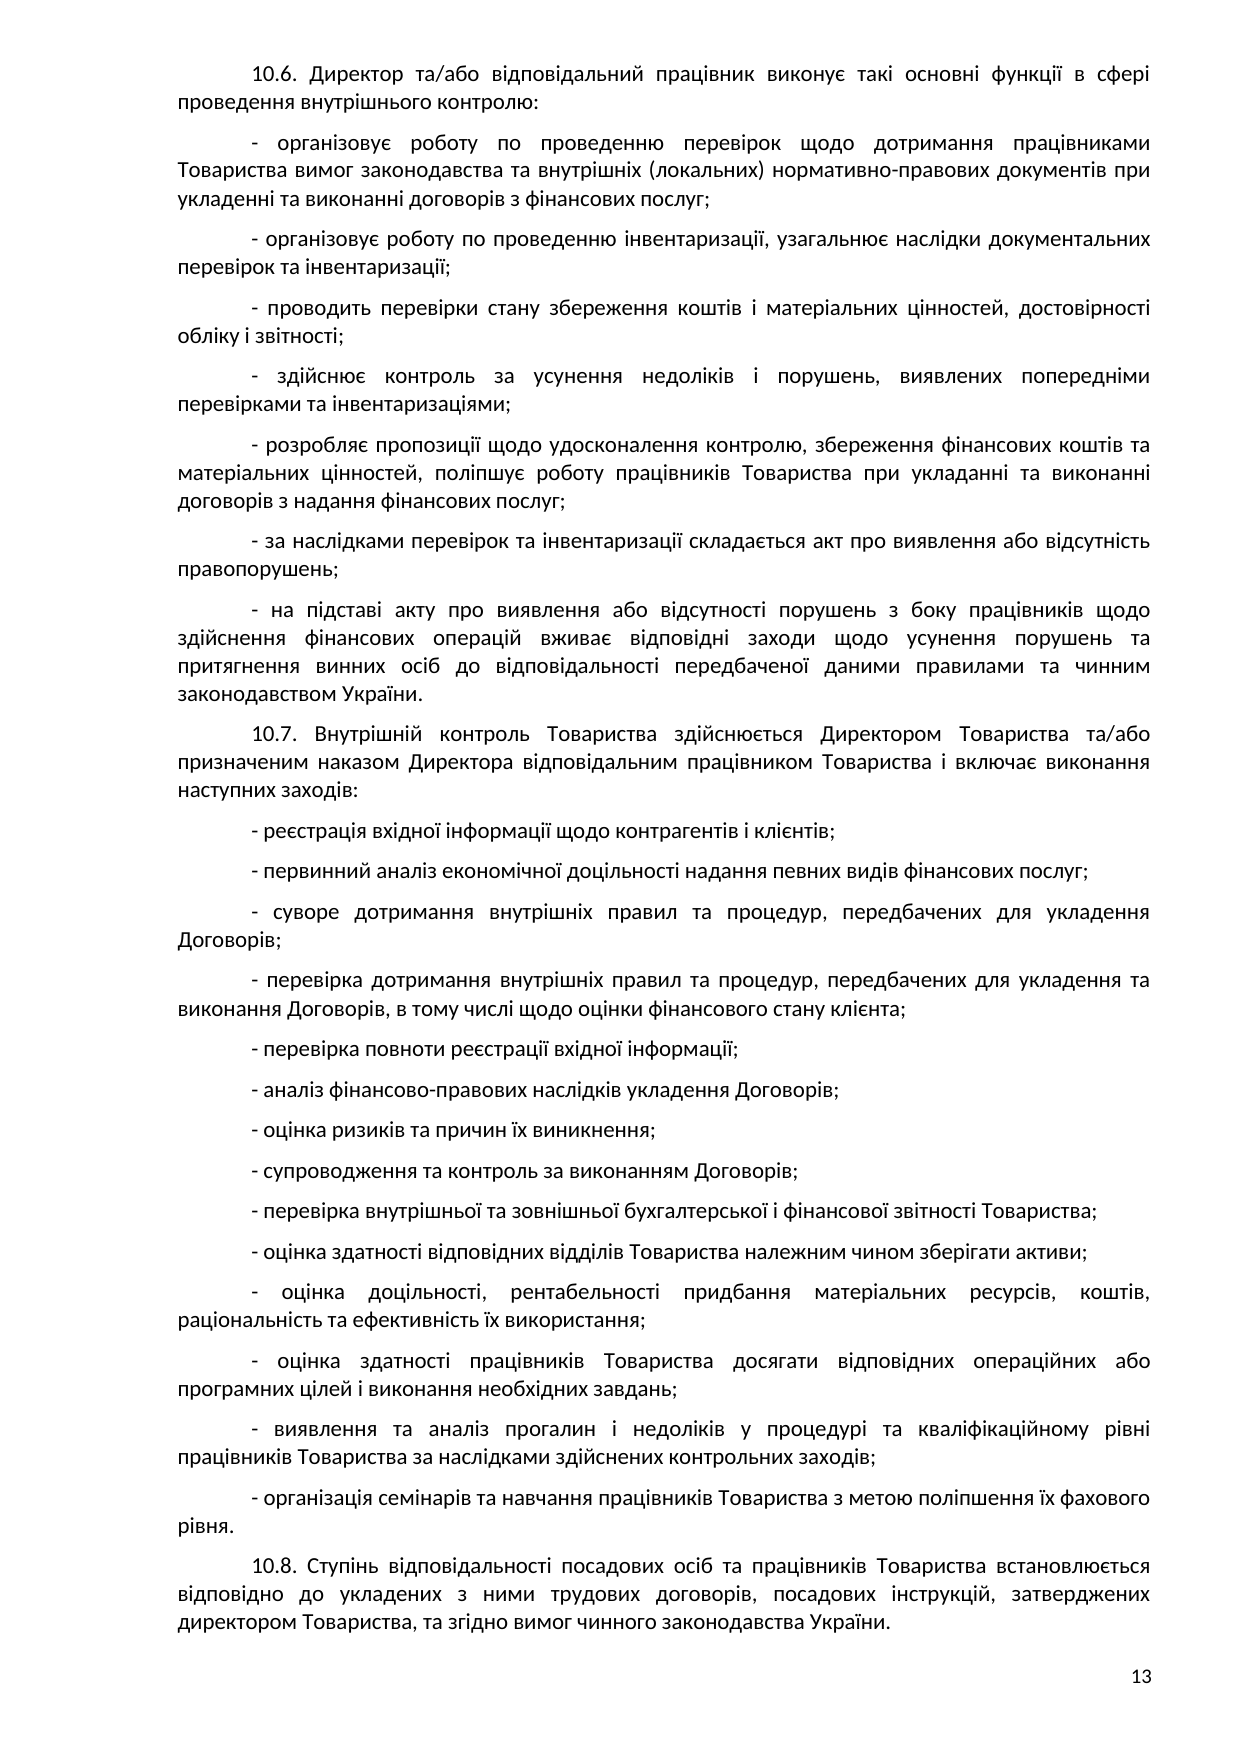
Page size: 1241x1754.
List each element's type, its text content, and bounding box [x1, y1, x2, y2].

text - реєстрація вхідної інформації щодо контрагентів і клієнтів; [177, 816, 1152, 844]
text - організація семінарів та навчання працівників Товариства з метою поліпшення їх фахового рівня. [177, 1483, 1152, 1539]
text - оцінка доцільності, рентабельності придбання матеріальних ресурсів, коштів, раціональність та ефективність їх використання; [177, 1277, 1152, 1333]
text - оцінка ризиків та причин їх виникнення; [177, 1115, 1152, 1143]
text - за наслідками перевірок та інвентаризації складається акт про виявлення або відсутність правопорушень; [177, 526, 1152, 582]
text - первинний аналіз економічної доцільності надання певних видів фінансових послуг; [177, 857, 1152, 884]
text 10.8. Ступінь відповідальності посадових осіб та працівників Товариства встановлюється відповідно до укладених з ними трудових договорів, посадових інструкцій, затверджених директором Товариства, та згідно вимог чинного законодавства України. [177, 1551, 1152, 1636]
text - здійснює контроль за усунення недоліків і порушень, виявлених попередніми перевірками та інвентаризаціями; [177, 361, 1152, 417]
text - перевірка повноти реєстрації вхідної інформації; [177, 1034, 1152, 1062]
text - суворе дотримання внутрішніх правил та процедур, передбачених для укладення Договорів; [177, 897, 1152, 953]
text - виявлення та аналіз прогалин і недоліків у процедурі та кваліфікаційному рівні працівників Товариства за наслідками здійснених контрольних заходів; [177, 1414, 1152, 1470]
text - на підставі акту про виявлення або відсутності порушень з боку працівників щодо здійснення фінансових операцій вживає відповідні заходи щодо усунення порушень та притягнення винних осіб до відповідальності передбаченої даними правилами та чинним законодавством України. [177, 595, 1152, 707]
text - оцінка здатності працівників Товариства досягати відповідних операційних або програмних цілей і виконання необхідних завдань; [177, 1346, 1152, 1402]
text - розробляє пропозиції щодо удосконалення контролю, збереження фінансових коштів та матеріальних цінностей, поліпшує роботу працівників Товариства при укладанні та виконанні договорів з надання фінансових послуг; [177, 430, 1152, 514]
text 10.7. Внутрішній контроль Товариства здійснюється Директором Товариства та/або призначеним наказом Директора відповідальним працівником Товариства і включає виконання наступних заходів: [177, 719, 1152, 803]
text - організовує роботу по проведенню перевірок щодо дотримання працівниками Товариства вимог законодавства та внутрішніх (локальних) нормативно-правових документів при укладенні та виконанні договорів з фінансових послуг; [177, 128, 1152, 212]
text - перевірка дотримання внутрішніх правил та процедур, передбачених для укладення та виконання Договорів, в тому числі щодо оцінки фінансового стану клієнта; [177, 966, 1152, 1022]
text - організовує роботу по проведенню інвентаризації, узагальнює наслідки документальних перевірок та інвентаризації; [177, 224, 1152, 280]
text - оцінка здатності відповідних відділів Товариства належним чином зберігати активи; [177, 1237, 1152, 1265]
text - аналіз фінансово-правових наслідків укладення Договорів; [177, 1075, 1152, 1103]
text 10.6. Директор та/або відповідальний працівник виконує такі основні функції в сфері проведення внутрішнього контролю: [177, 59, 1152, 115]
text - супроводження та контроль за виконанням Договорів; [177, 1156, 1152, 1184]
text - перевірка внутрішньої та зовнішньої бухгалтерської і фінансової звітності Товариства; [177, 1196, 1152, 1224]
text - проводить перевірки стану збереження коштів і матеріальних цінностей, достовірності обліку і звітності; [177, 293, 1152, 349]
